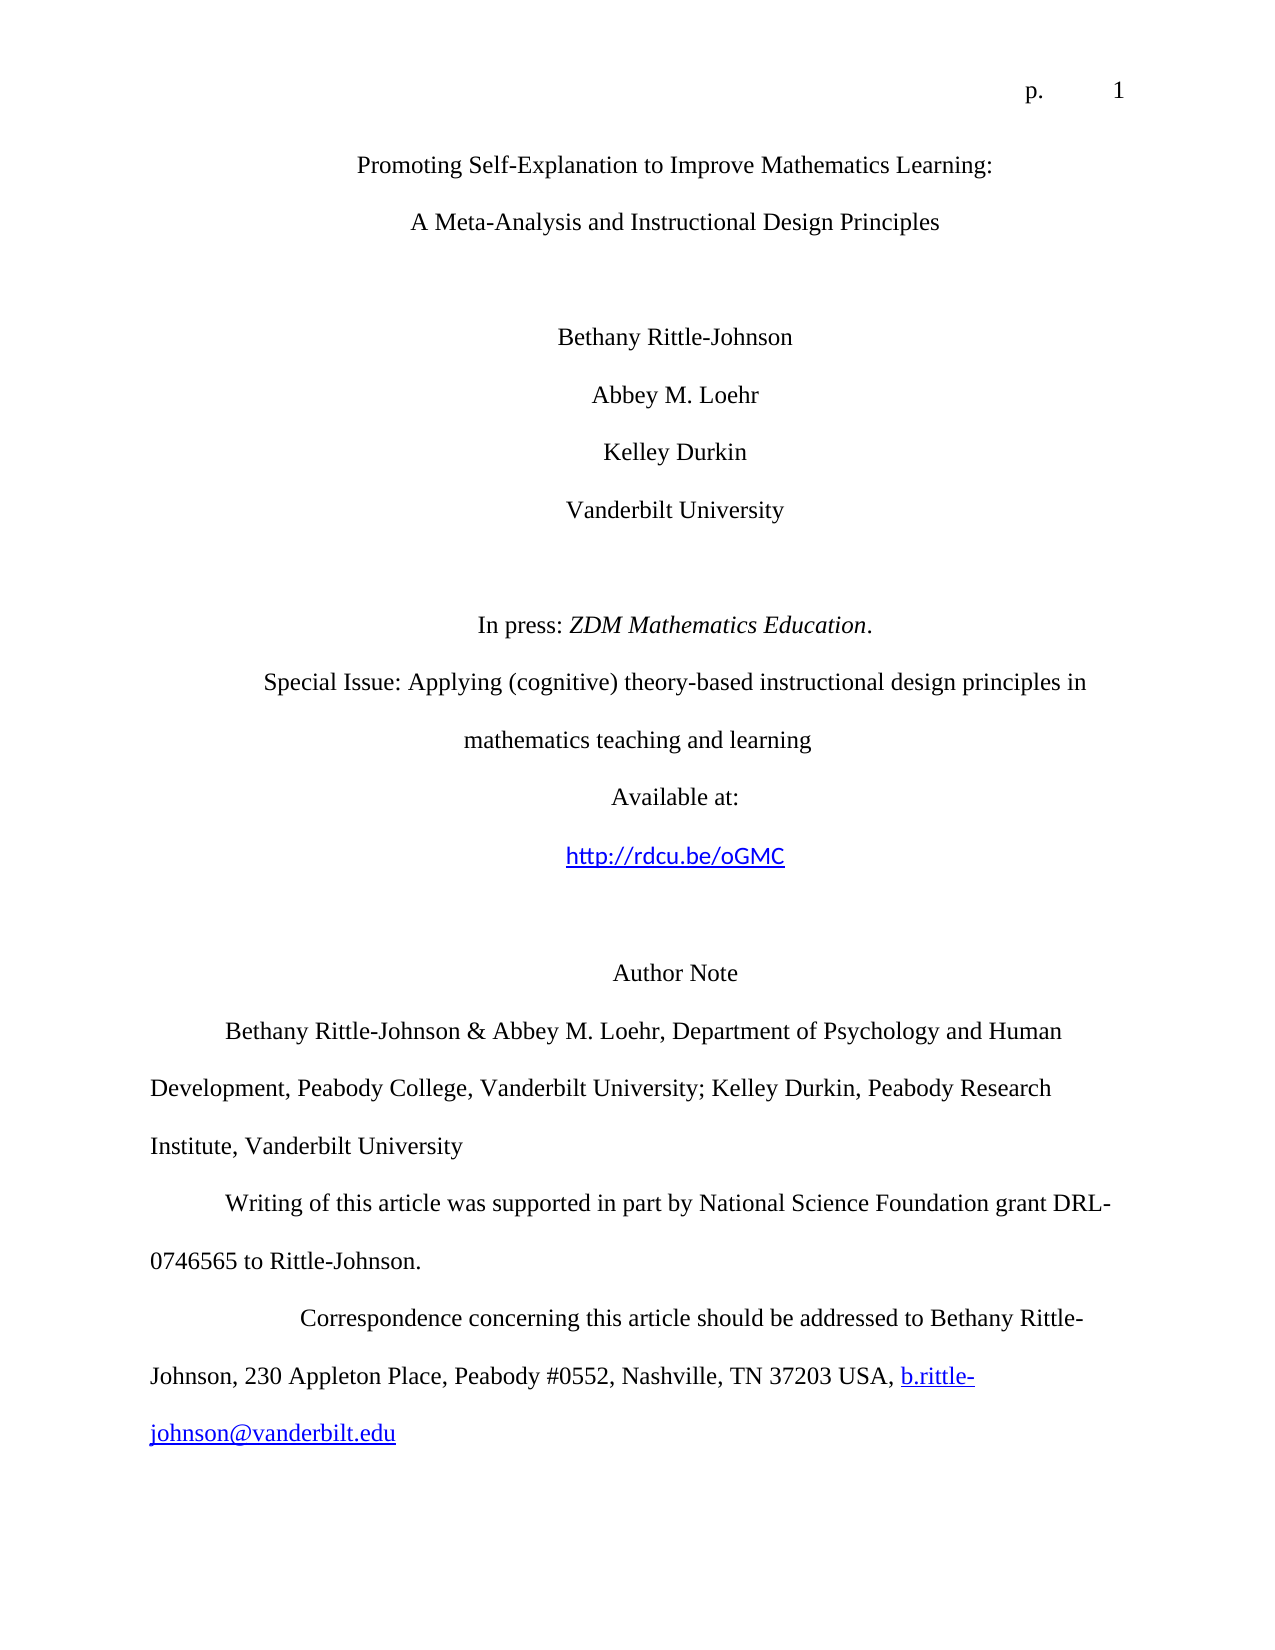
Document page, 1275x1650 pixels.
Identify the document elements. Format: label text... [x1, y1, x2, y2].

text http://rdcu.be/oGMC [150, 840, 1125, 871]
text In press: ZDM Mathematics Education. [150, 610, 1125, 639]
text Bethany Rittle-Johnson [150, 322, 1125, 351]
text Available at: [150, 782, 1125, 811]
text Writing of this article was supported in part by National Science Foundation grant DRL-0746565 to Rittle-Johnson. [150, 1188, 1125, 1275]
text A Meta-Analysis and Instructional Design Principles [150, 207, 1125, 236]
text Author Note [150, 958, 1125, 987]
text Special Issue: Applying (cognitive) theory-based instructional design principles in mathematics teaching and learning [150, 667, 1125, 754]
text Vanderbilt University [150, 495, 1125, 524]
text Correspondence concerning this article should be addressed to Bethany Rittle-Johnson, 230 Appleton Place, Peabody #0552, Nashville, TN 37203 USA, b.rittle-johnson@vanderbilt.edu [150, 1303, 1125, 1447]
text Kelley Durkin [150, 437, 1125, 466]
text Bethany Rittle-Johnson & Abbey M. Loehr, Department of Psychology and Human Development, Peabody College, Vanderbilt University; Kelley Durkin, Peabody Research Institute, Vanderbilt University [150, 1016, 1125, 1160]
text Abbey M. Loehr [150, 380, 1125, 409]
text Promoting Self-Explanation to Improve Mathematics Learning: [150, 150, 1125, 179]
